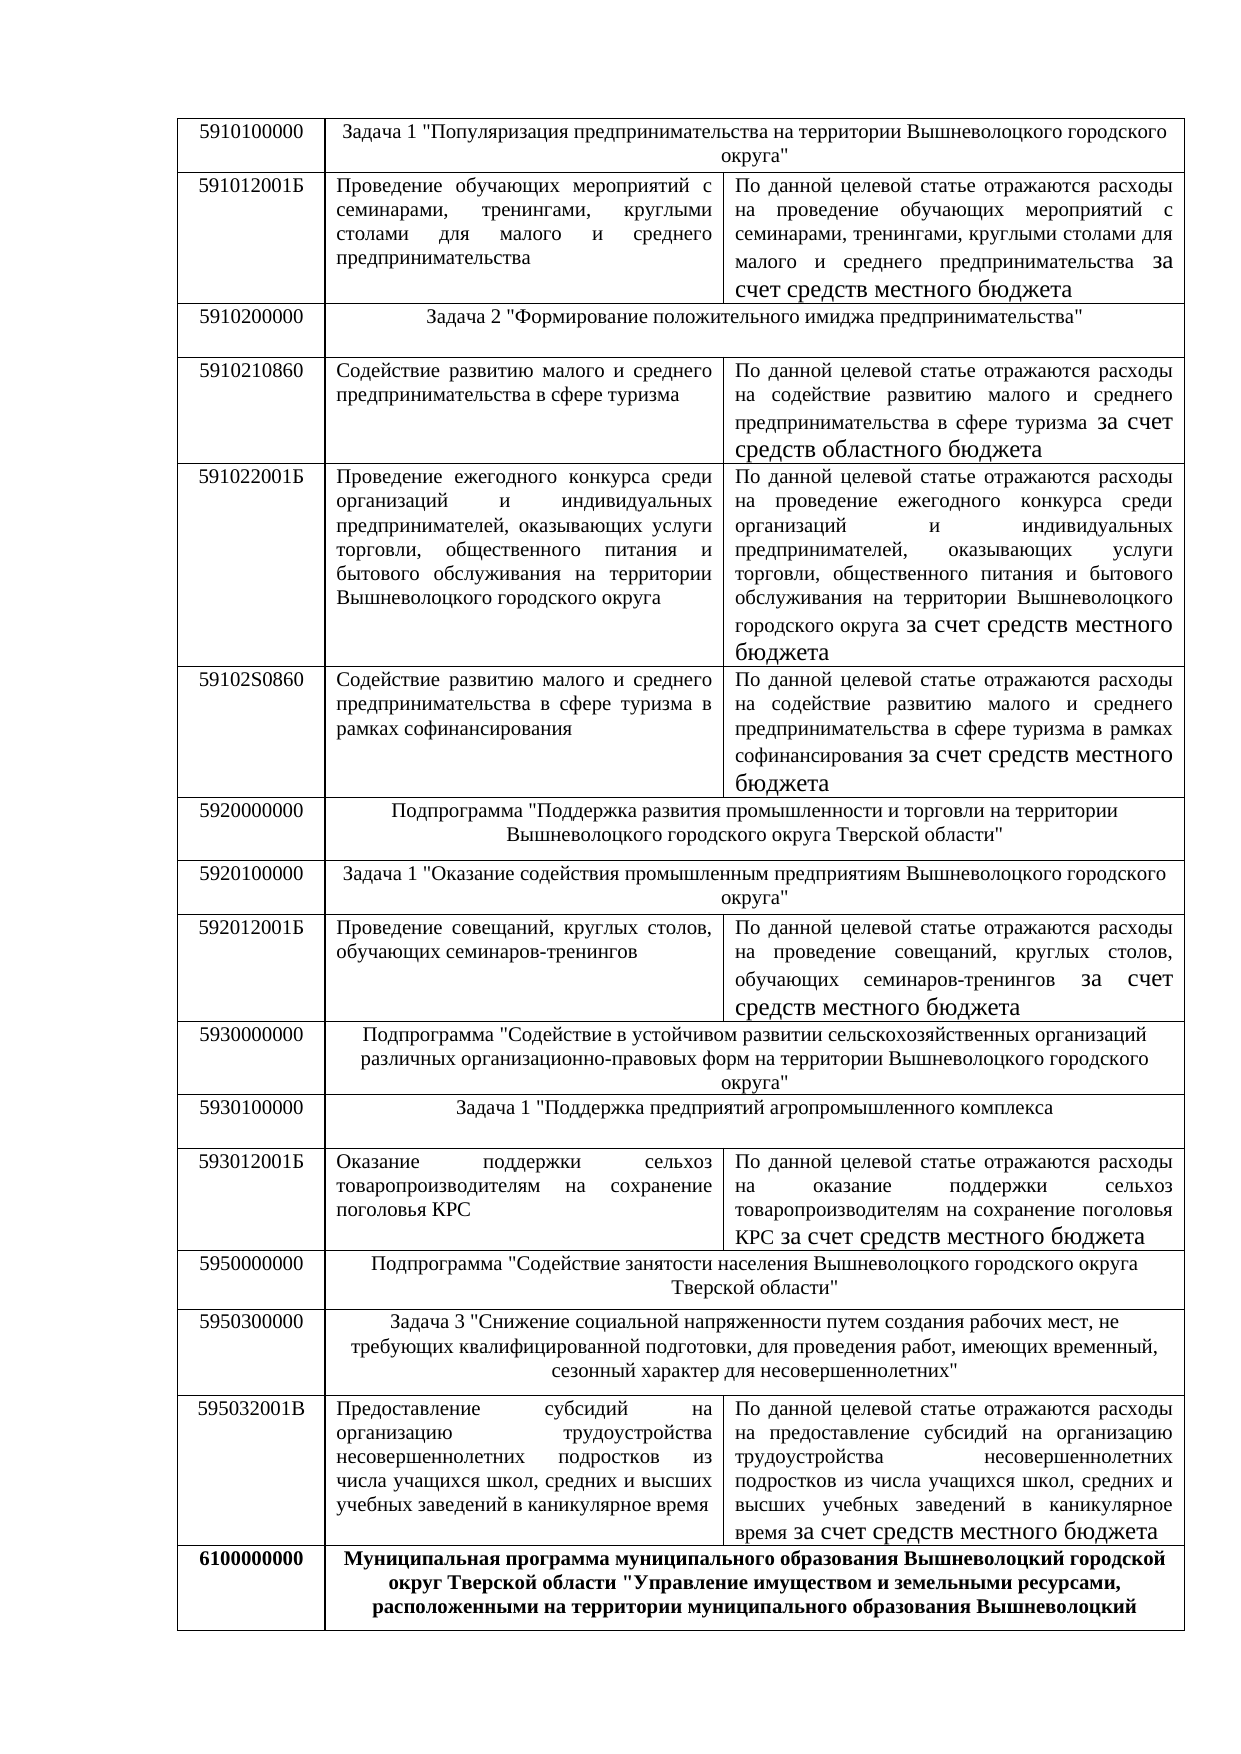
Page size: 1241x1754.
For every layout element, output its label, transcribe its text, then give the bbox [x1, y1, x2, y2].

table_cell 5930000000 [178, 1022, 324, 1094]
table_cell Содействие развитию малого и среднего предпринимательства в сфере туризма в рамках софинансирования [326, 667, 723, 797]
table_cell 5920000000 [178, 798, 324, 860]
table_cell По данной целевой статье отражаются расходы на проведение совещаний, круглых столов, обучающих семинаров-тренингов за счет средств местного бюджета [724, 915, 1184, 1021]
table_cell Предоставление субсидий на организацию трудоустройства несовершеннолетних подростков из числа учащихся школ, средних и высших учебных заведений в каникулярное время [326, 1396, 723, 1545]
table_cell По данной целевой статье отражаются расходы на содействие развитию малого и среднего предпринимательства в сфере туризма за счет средств областного бюджета [724, 358, 1184, 463]
table_cell По данной целевой статье отражаются расходы на проведение ежегодного конкурса среди организаций и индивидуальных предпринимателей, оказывающих услуги торговли, общественного питания и бытового обслуживания на территории Вышневолоцкого городского округа за счет средств местного бюджета [724, 464, 1184, 666]
table_cell По данной целевой статье отражаются расходы на проведение обучающих мероприятий с семинарами, тренингами, круглыми столами для малого и среднего предпринимательства за счет средств местного бюджета [724, 173, 1184, 303]
table_cell Подпрограмма "Поддержка развития промышленности и торговли на территории Вышневолоцкого городского округа Тверской области" [326, 798, 1184, 860]
table_cell 595032001В [178, 1396, 324, 1545]
table_cell Содействие развитию малого и среднего предпринимательства в сфере туризма [326, 358, 723, 463]
table_cell По данной целевой статье отражаются расходы на оказание поддержки сельхоз товаропроизводителям на сохранение поголовья КРС за счет средств местного бюджета [724, 1149, 1184, 1249]
table_cell 592012001Б [178, 915, 324, 1021]
table_cell 5950000000 [178, 1251, 324, 1308]
table_cell Задача 1 "Популяризация предпринимательства на территории Вышневолоцкого городского округа" [326, 119, 1184, 172]
table_cell 5910200000 [178, 304, 324, 357]
table_cell Оказание поддержки сельхоз товаропроизводителям на сохранение поголовья КРС [326, 1149, 723, 1249]
table_cell По данной целевой статье отражаются расходы на предоставление субсидий на организацию трудоустройства несовершеннолетних подростков из числа учащихся школ, средних и высших учебных заведений в каникулярное время за счет средств местного бюджета [724, 1396, 1184, 1545]
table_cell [326, 1546, 1184, 1630]
table_cell Подпрограмма "Содействие в устойчивом развитии сельскохозяйственных организаций различных организационно-правовых форм на территории Вышневолоцкого городского округа" [326, 1022, 1184, 1094]
table_cell Задача 1 "Поддержка предприятий агропромышленного комплекса [326, 1095, 1184, 1147]
table_cell Проведение обучающих мероприятий с семинарами, тренингами, круглыми столами для малого и среднего предпринимательства [326, 173, 723, 303]
table_cell 5910210860 [178, 358, 324, 463]
table_cell Задача 3 "Снижение социальной напряженности путем создания рабочих мест, не требующих квалифицированной подготовки, для проведения работ, имеющих временный, сезонный характер для несовершеннолетних" [326, 1310, 1184, 1395]
table_cell Проведение ежегодного конкурса среди организаций и индивидуальных предпринимателей, оказывающих услуги торговли, общественного питания и бытового обслуживания на территории Вышневолоцкого городского округа [326, 464, 723, 666]
table_cell 59102S0860 [178, 667, 324, 797]
table_cell 5910100000 [178, 119, 324, 172]
table_cell Задача 2 "Формирование положительного имиджа предпринимательства" [326, 304, 1184, 357]
table_cell 5950300000 [178, 1310, 324, 1395]
table_cell 5920100000 [178, 861, 324, 914]
table_cell Проведение совещаний, круглых столов, обучающих семинаров-тренингов [326, 915, 723, 1021]
table_cell По данной целевой статье отражаются расходы на содействие развитию малого и среднего предпринимательства в сфере туризма в рамках софинансирования за счет средств местного бюджета [724, 667, 1184, 797]
table_cell 6100000000 [178, 1546, 324, 1630]
table_cell 593012001Б [178, 1149, 324, 1249]
table_cell 591022001Б [178, 464, 324, 666]
table_cell Подпрограмма "Содействие занятости населения Вышневолоцкого городского округа Тверской области" [326, 1251, 1184, 1308]
table_cell 591012001Б [178, 173, 324, 303]
table_cell Задача 1 "Оказание содействия промышленным предприятиям Вышневолоцкого городского округа" [326, 861, 1184, 914]
table_cell 5930100000 [178, 1095, 324, 1147]
